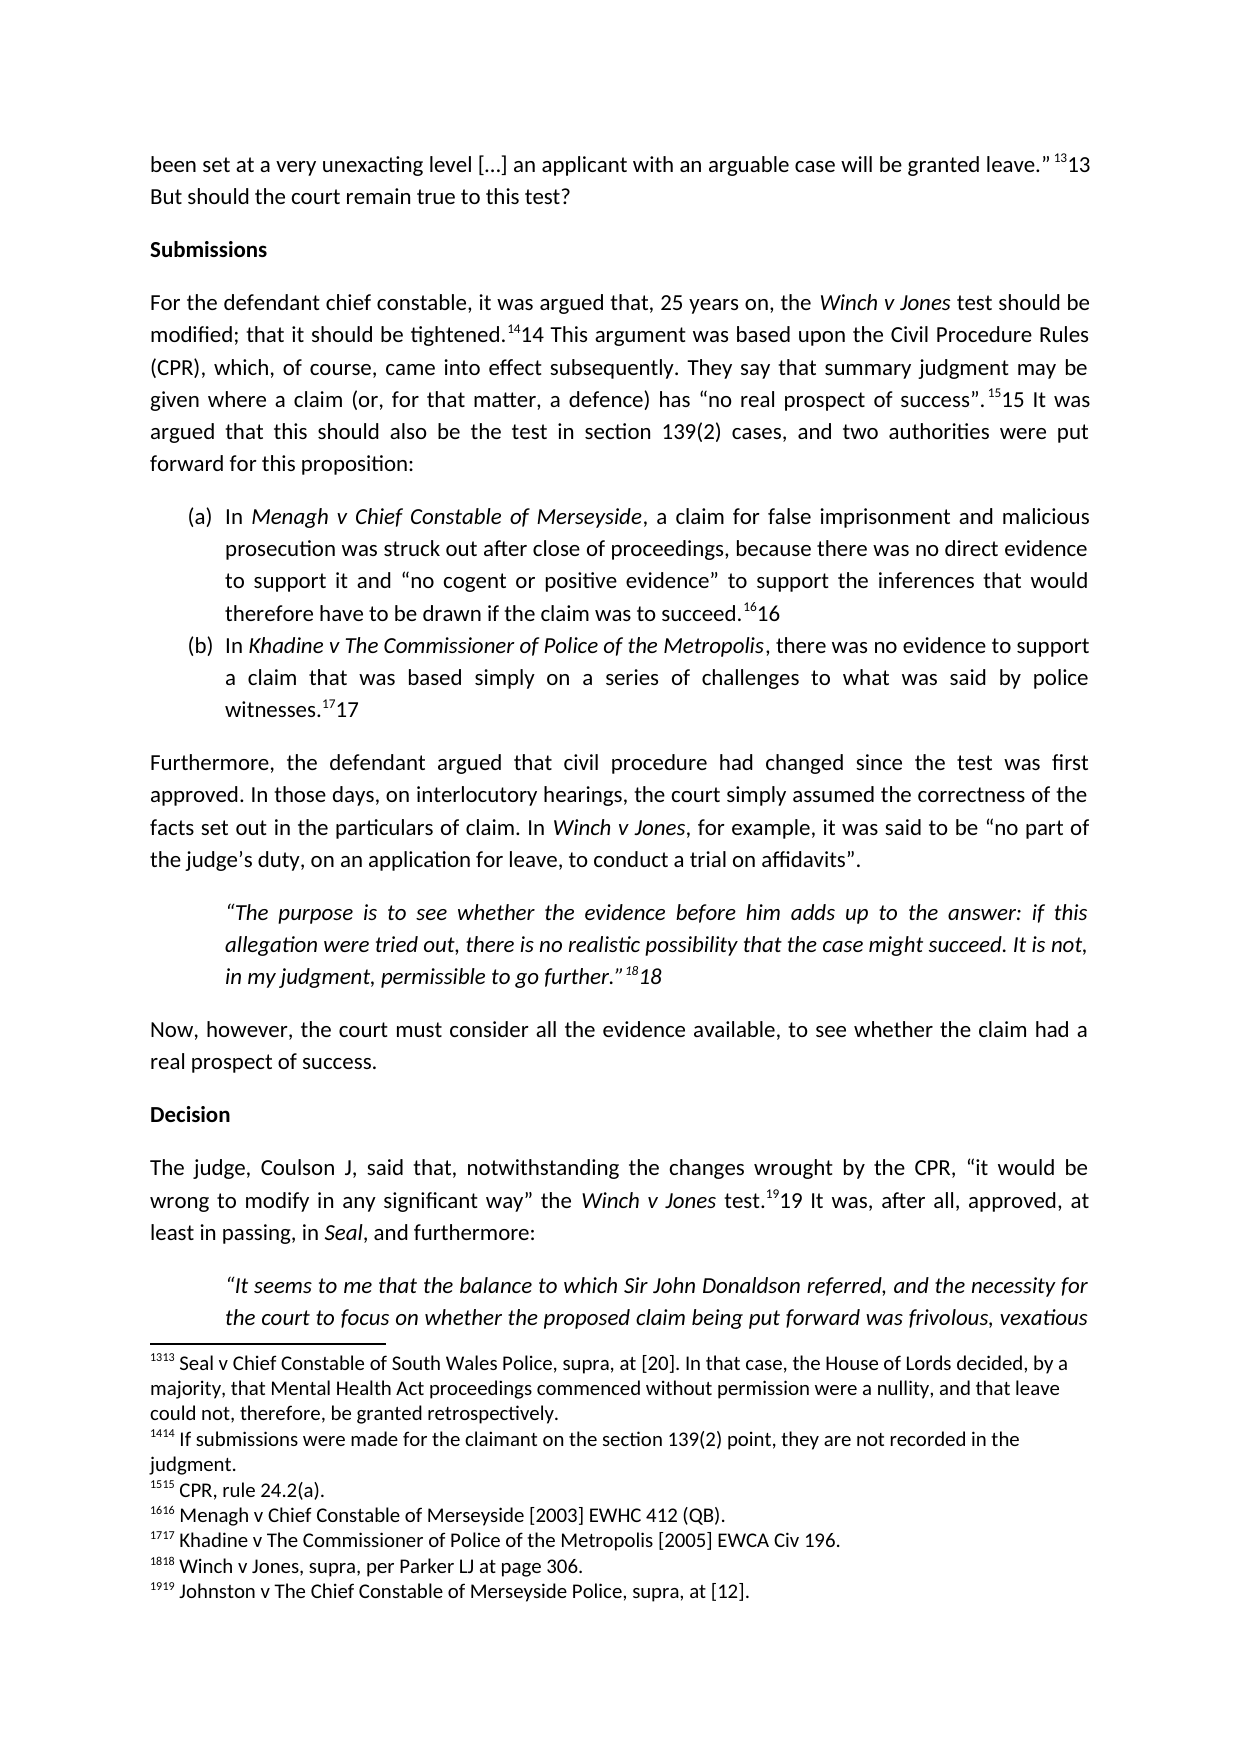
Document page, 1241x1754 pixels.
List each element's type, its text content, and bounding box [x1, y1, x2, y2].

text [225, 1271, 1090, 1331]
text Now, however, the court must consider all the evidence available, to see whether the claim had a real prospect of success. [150, 1015, 1090, 1076]
text Submissions [150, 235, 1090, 263]
list In Menagh v Chief Constable of Merseyside, a claim for false imprisonment and malicious prosecution was struck out after close of proceedings, because there was no direct evidence to support it and “no cogent or positive evidence” to support the inferences that would therefore have to be drawn if the claim was to succeed.16 [187, 502, 1090, 627]
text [150, 150, 1090, 210]
text Decision [150, 1101, 1090, 1128]
list In Khadine v The Commissioner of Police of the Metropolis, there was no evidence to support a claim that was based simply on a series of challenges to what was said by police witnesses.17 [187, 631, 1090, 723]
text For the defendant chief constable, it was argued that, 25 years on, the Winch v Jones test should be modified; that it should be tightened.14 This argument was based upon the Civil Procedure Rules (CPR), which, of course, came into effect subsequently. They say that summary judgment may be given where a claim (or, for that matter, a defence) has “no real prospect of success”.15 It was argued that this should also be the test in section 139(2) cases, and two authorities were put forward for this proposition: [150, 288, 1090, 477]
text Furthermore, the defendant argued that civil procedure had changed since the test was first approved. In those days, on interlocutory hearings, the court simply assumed the correctness of the facts set out in the particulars of claim. In Winch v Jones, for example, it was said to be “no part of the judge’s duty, on an application for leave, to conduct a trial on affidavits”. [150, 748, 1090, 873]
text The judge, Coulson J, said that, notwithstanding the changes wrought by the CPR, “it would be wrong to modify in any significant way” the Winch v Jones test.19 It was, after all, approved, at least in passing, in Seal, and furthermore: [150, 1153, 1090, 1246]
text “The purpose is to see whether the evidence before him adds up to the answer: if this allegation were tried out, there is no realistic possibility that the case might succeed. It is not, in my judgment, permissible to go further.”18 [225, 898, 1090, 990]
